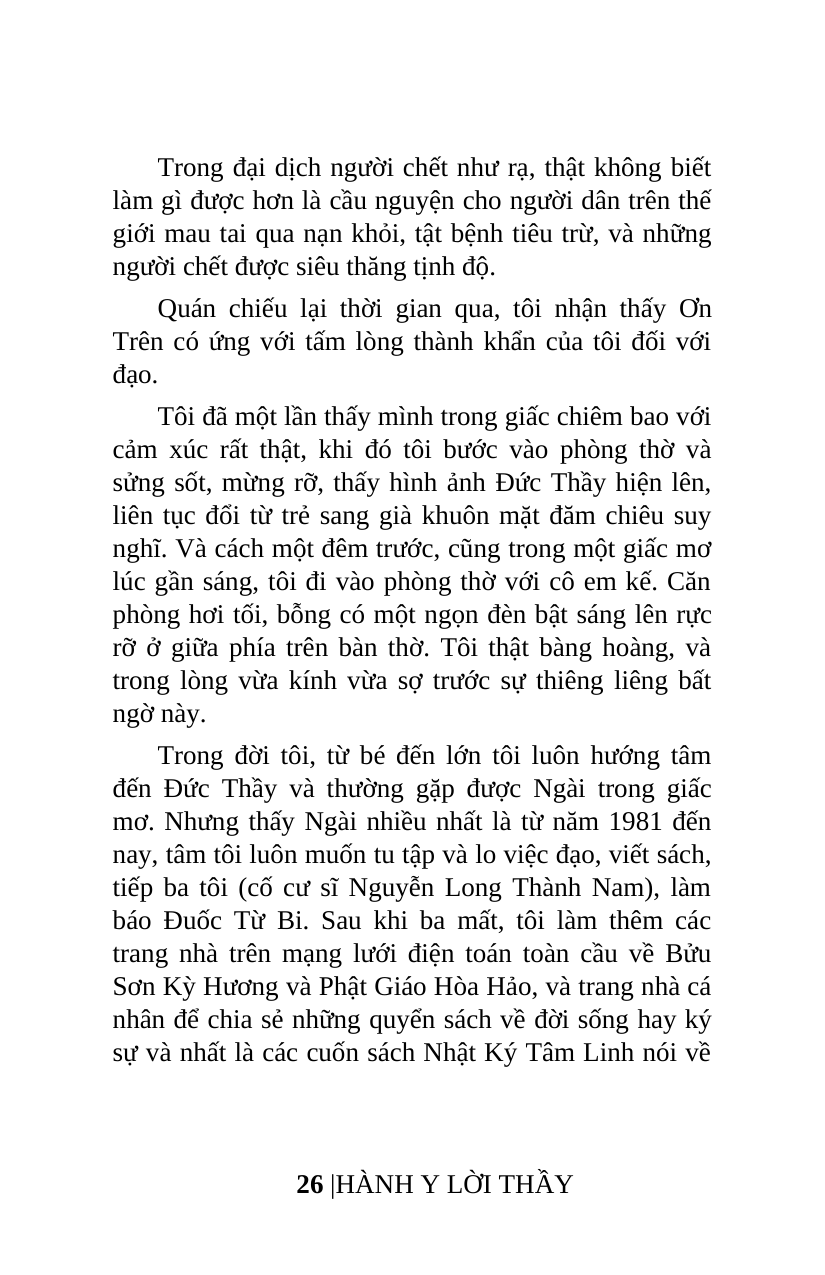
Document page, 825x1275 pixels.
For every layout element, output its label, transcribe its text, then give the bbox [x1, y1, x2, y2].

text Tôi đã một lần thấy mình trong giấc chiêm bao với cảm xúc rất thật, khi đó tôi bước vào phòng thờ và sửng sốt, mừng rỡ, thấy hình ảnh Đức Thầy hiện lên, liên tục đổi từ trẻ sang già khuôn mặt đăm chiêu suy nghĩ. Và cách một đêm trước, cũng trong một giấc mơ lúc gần sáng, tôi đi vào phòng thờ với cô em kế. Căn phòng hơi tối, bỗng có một ngọn đèn bật sáng lên rực rỡ ở giữa phía trên bàn thờ. Tôi thật bàng hoàng, và trong lòng vừa kính vừa sợ trước sự thiêng liêng bất ngờ này. [112, 399, 712, 729]
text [112, 738, 712, 1068]
text Quán chiếu lại thời gian qua, tôi nhận thấy Ơn Trên có ứng với tấm lòng thành khẩn của tôi đối với đạo. [112, 291, 712, 390]
text Trong đại dịch người chết như rạ, thật không biết làm gì được hơn là cầu nguyện cho người dân trên thế giới mau tai qua nạn khỏi, tật bệnh tiêu trừ, và những người chết được siêu thăng tịnh độ. [112, 150, 712, 282]
